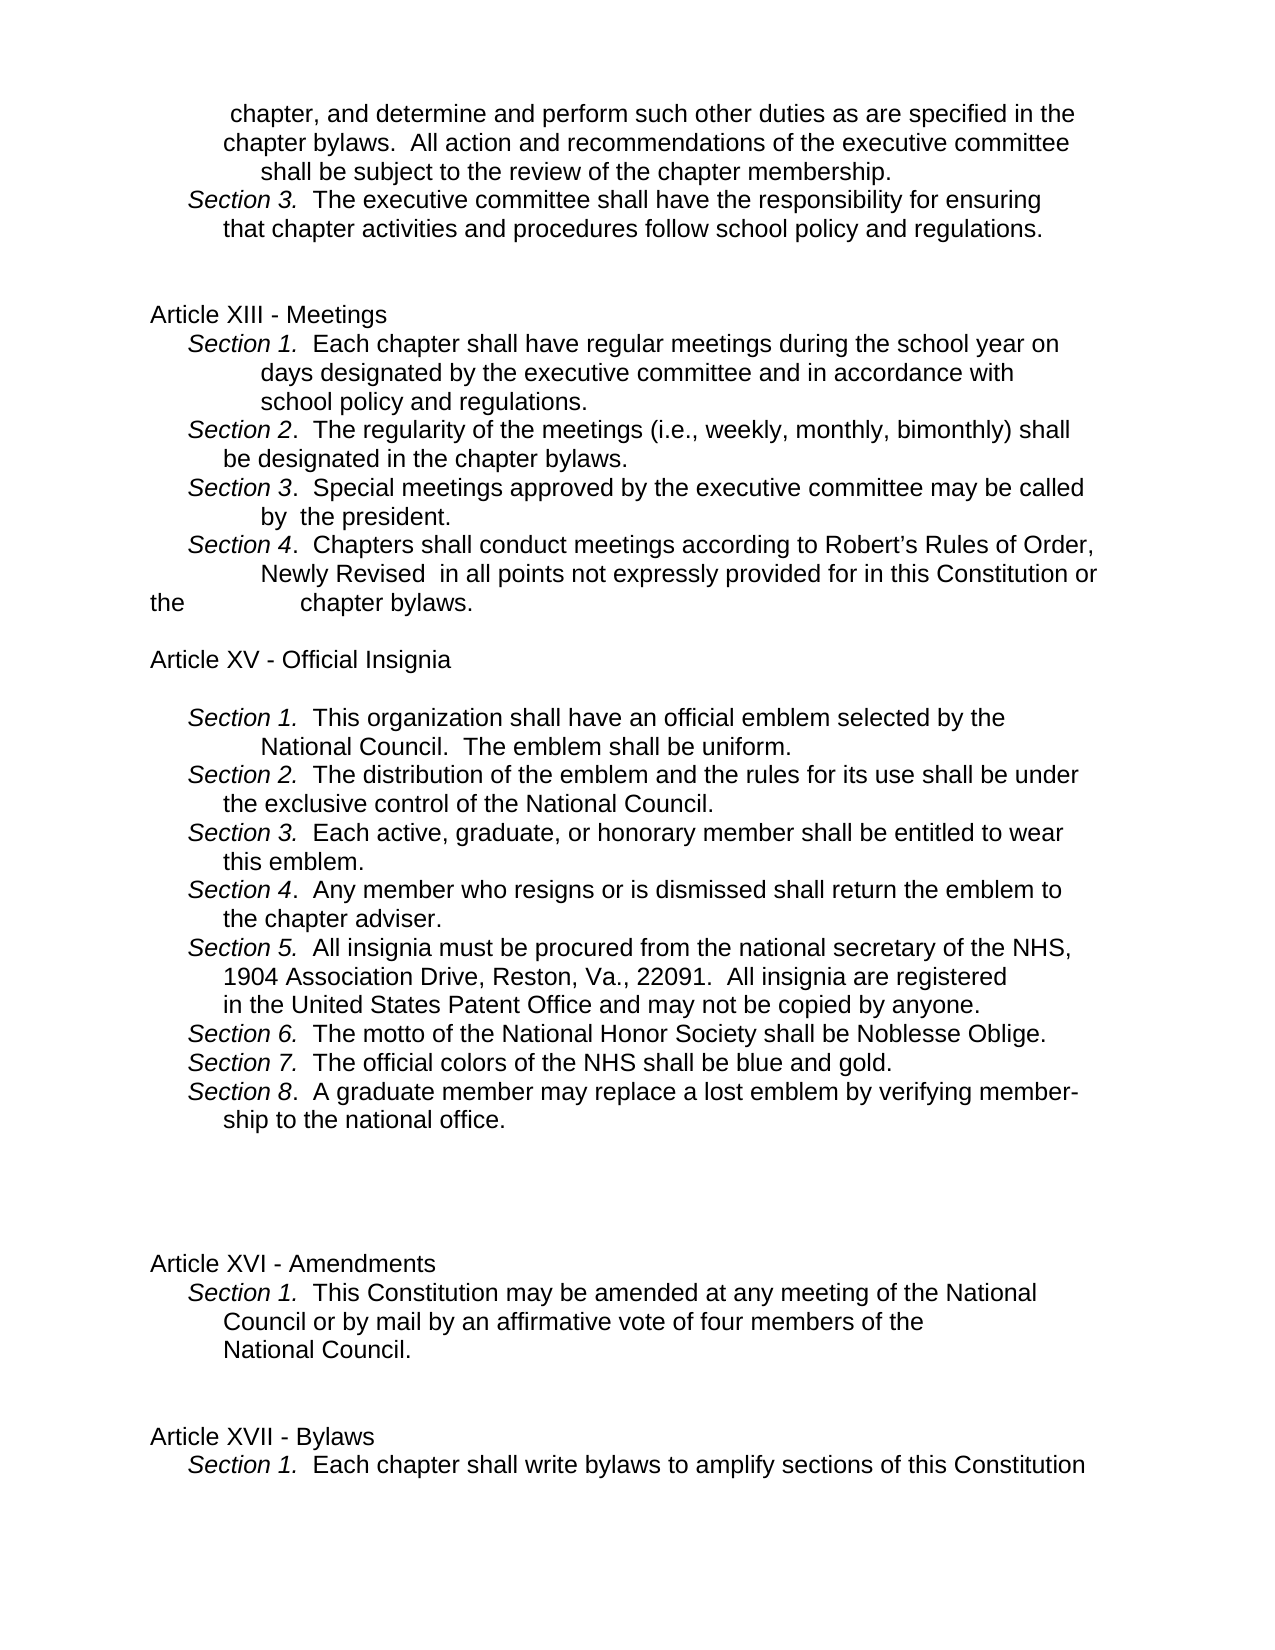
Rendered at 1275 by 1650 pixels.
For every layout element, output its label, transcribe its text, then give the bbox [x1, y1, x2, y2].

text Council or by mail by an affirmative vote of four members of the [150, 1307, 1125, 1335]
text ship to the national office. [150, 1105, 1125, 1134]
text Section 3. The executive committee shall have the responsibility for ensuring that chapter activities and procedures follow school policy and regulations. [150, 185, 1125, 243]
text Section 7. The official colors of the NHS shall be blue and gold. [150, 1048, 1125, 1077]
text Article XVII - Bylaws [150, 1422, 1125, 1450]
text Section 5. All insignia must be procured from the national secretary of the NHS, [150, 933, 1125, 962]
text Section 3. Special meetings approved by the executive committee may be called by the president. [150, 473, 1125, 530]
text Section 1. Each chapter shall have regular meetings during the school year on days designated by the executive committee and in accordance with school policy and regulations. [150, 329, 1125, 415]
text National Council. [150, 1335, 1125, 1364]
text Section 8. A graduate member may replace a lost emblem by verifying member- [150, 1077, 1125, 1105]
text the exclusive control of the National Council. [150, 789, 1125, 818]
text 1904 Association Drive, Reston, Va., 22091. All insignia are registered [150, 962, 1125, 990]
text Section 2. The distribution of the emblem and the rules for its use shall be under [150, 760, 1125, 789]
text the chapter adviser. [150, 904, 1125, 933]
text Section 4. Any member who resigns or is dismissed shall return the emblem to [150, 875, 1125, 904]
text Section 6. The motto of the National Honor Society shall be Noblesse Oblige. [150, 1019, 1125, 1048]
text Article XIII - Meetings [150, 300, 1125, 329]
text chapter bylaws. All action and recommendations of the executive committee shall be subject to the review of the chapter membership. [150, 128, 1125, 185]
text Section 2. The regularity of the meetings (i.e., weekly, monthly, bimonthly) shall [150, 415, 1125, 444]
text Article XVI - Amendments [150, 1249, 1125, 1278]
text Section 1. This Constitution may be amended at any meeting of the National [150, 1278, 1125, 1307]
text this emblem. [150, 847, 1125, 875]
text Section 1. This organization shall have an official emblem selected by the National Council. The emblem shall be uniform. [150, 703, 1125, 760]
text chapter, and determine and perform such other duties as are specified in the [150, 99, 1125, 128]
text Section 4. Chapters shall conduct meetings according to Robert’s Rules of Order, Newly Revised in all points not expressly provided for in this Constitution or the chapter bylaws. [150, 530, 1125, 617]
text Article XV - Official Insignia [150, 645, 1125, 674]
text Section 1. Each chapter shall write bylaws to amplify sections of this Constitution [150, 1450, 1125, 1479]
text be designated in the chapter bylaws. [150, 444, 1125, 473]
text in the United States Patent Office and may not be copied by anyone. [150, 990, 1125, 1019]
text Section 3. Each active, graduate, or honorary member shall be entitled to wear [150, 818, 1125, 847]
